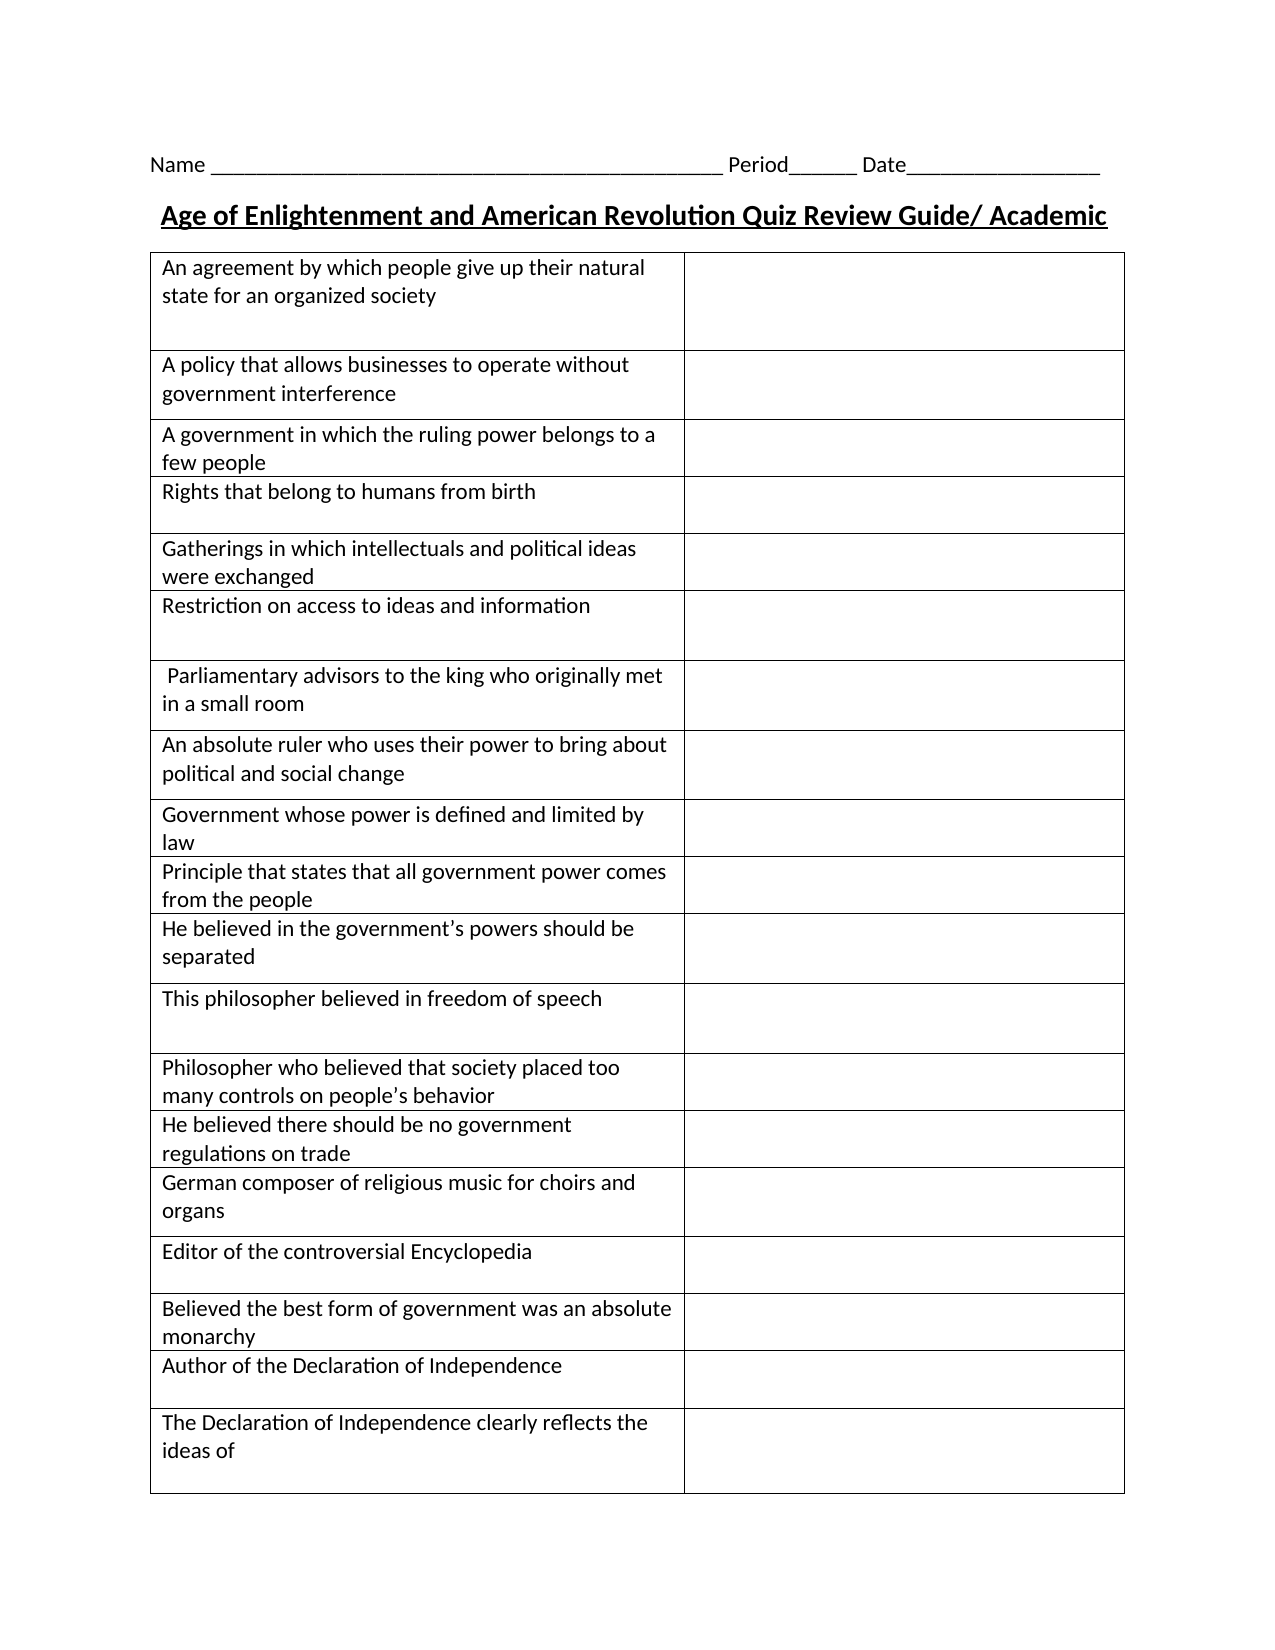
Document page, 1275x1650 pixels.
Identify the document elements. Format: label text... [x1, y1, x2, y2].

table_cell [685, 534, 1124, 590]
table_cell Believed the best form of government was an absolute monarchy [151, 1294, 684, 1350]
table_cell [685, 1237, 1124, 1293]
table_cell Parliamentary advisors to the king who originally met in a small room [151, 661, 684, 729]
table_cell [685, 1294, 1124, 1350]
table_cell The Declaration of Independence clearly reflects the ideas of [151, 1409, 684, 1493]
table_cell Rights that belong to humans from birth [151, 477, 684, 533]
table_cell Philosopher who believed that society placed too many controls on people’s behavior [151, 1054, 684, 1109]
table_cell Government whose power is defined and limited by law [151, 800, 684, 856]
table_cell This philosopher believed in freedom of speech [151, 984, 684, 1052]
table_header [685, 253, 1124, 349]
text Age of Enlightenment and American Revolution Quiz Review Guide/ Academic [150, 197, 1125, 232]
table_cell [685, 661, 1124, 729]
table_cell An absolute ruler who uses their power to bring about political and social change [151, 731, 684, 799]
table_cell [685, 1351, 1124, 1407]
table_cell Gatherings in which intellectuals and political ideas were exchanged [151, 534, 684, 590]
table_cell Editor of the controversial Encyclopedia [151, 1237, 684, 1293]
table_cell [685, 477, 1124, 533]
table_cell Author of the Declaration of Independence [151, 1351, 684, 1407]
table_cell [685, 1168, 1124, 1236]
table_cell [685, 731, 1124, 799]
table_cell Principle that states that all government power comes from the people [151, 857, 684, 913]
table_cell Restriction on access to ideas and information [151, 591, 684, 660]
table_cell He believed there should be no government regulations on trade [151, 1111, 684, 1167]
text Name _____________________________________________ Period______ Date_________________ [150, 150, 1125, 178]
table_header An agreement by which people give up their natural state for an organized society [151, 253, 684, 349]
table_cell [685, 914, 1124, 983]
table_cell A policy that allows businesses to operate without government interference [151, 351, 684, 419]
table_cell [685, 984, 1124, 1052]
table_cell [685, 351, 1124, 419]
table_cell [685, 857, 1124, 913]
table_cell [685, 420, 1124, 476]
table_cell [685, 800, 1124, 856]
table_cell He believed in the government’s powers should be separated [151, 914, 684, 983]
table_cell [685, 1111, 1124, 1167]
table_cell [685, 1054, 1124, 1109]
table_cell German composer of religious music for choirs and organs [151, 1168, 684, 1236]
table_cell [685, 1409, 1124, 1493]
table_cell A government in which the ruling power belongs to a few people [151, 420, 684, 476]
table_cell [685, 591, 1124, 660]
